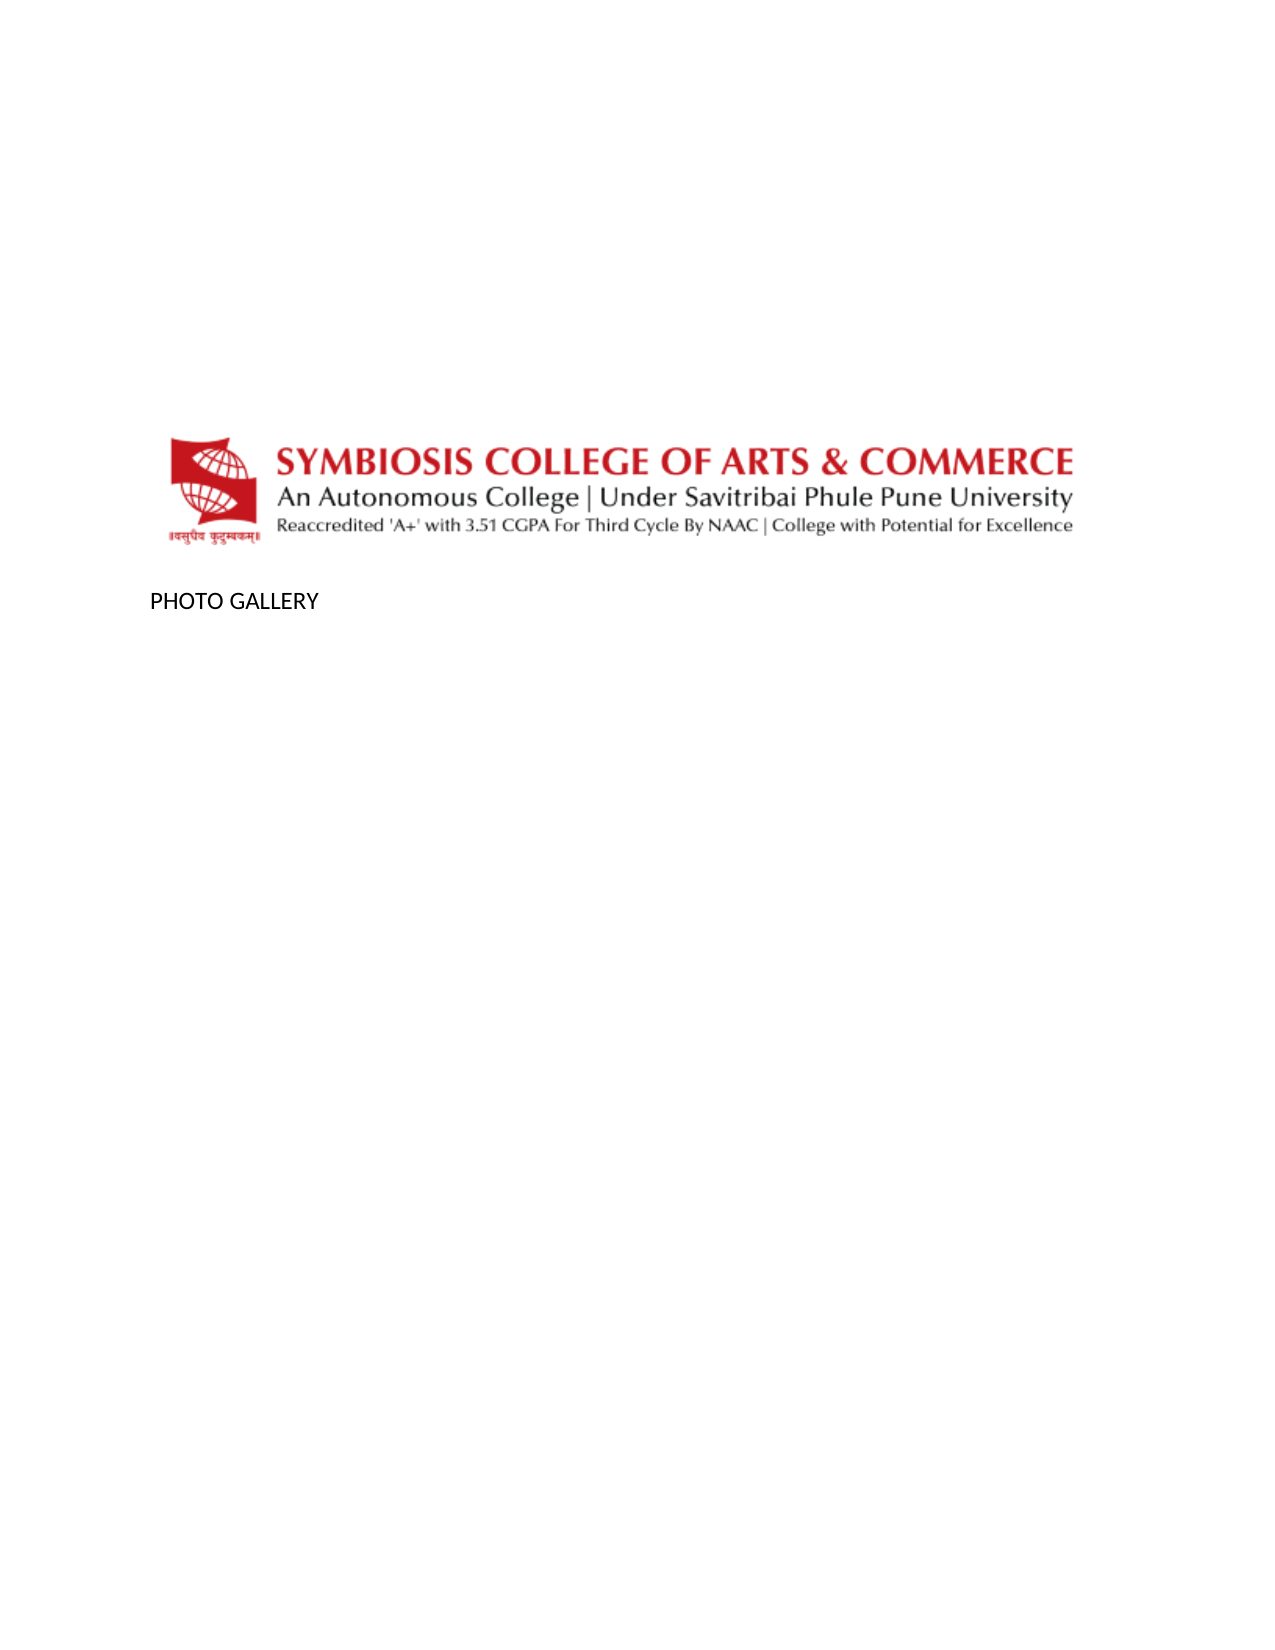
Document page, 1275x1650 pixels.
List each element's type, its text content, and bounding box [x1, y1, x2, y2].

picture [150, 424, 1088, 555]
text PHOTO GALLERY [150, 585, 1125, 616]
